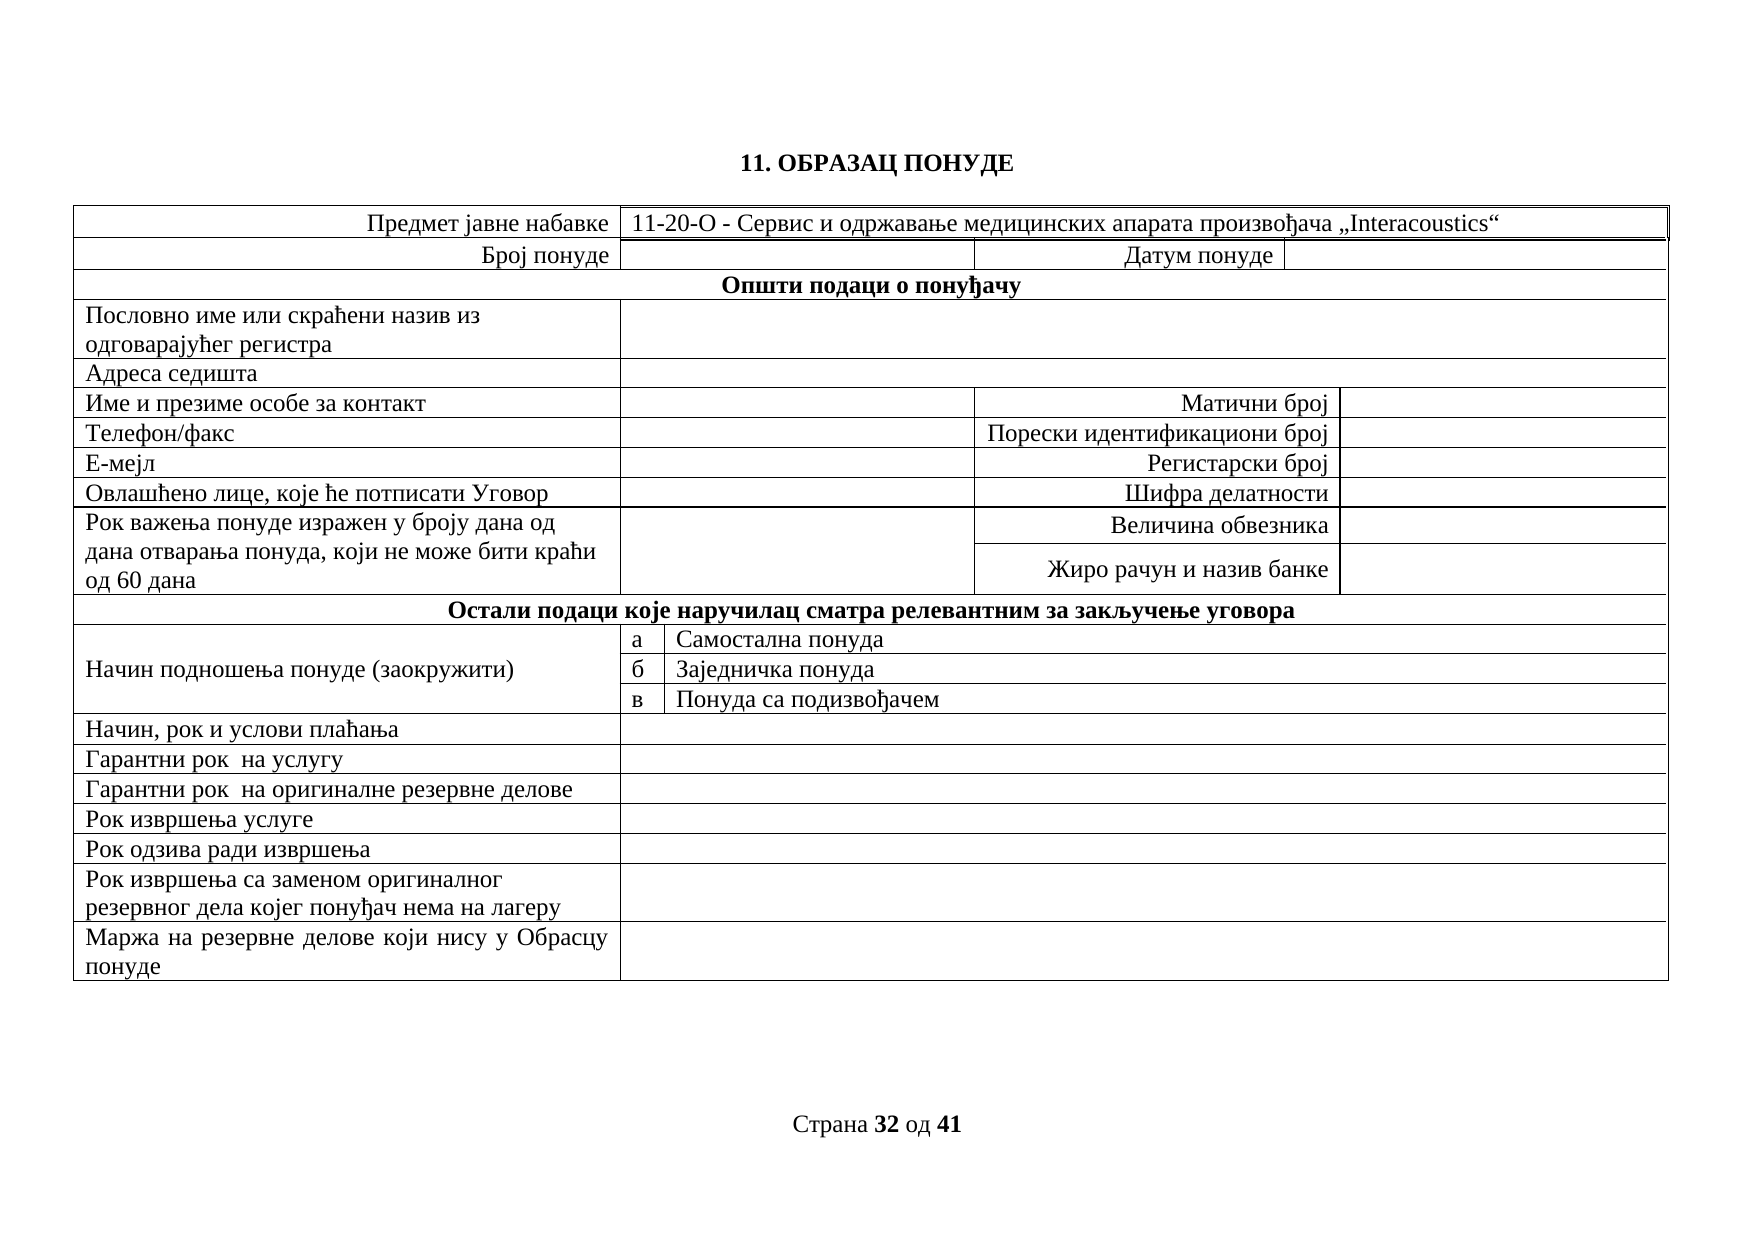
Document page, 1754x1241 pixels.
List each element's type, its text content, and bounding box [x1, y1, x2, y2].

table_cell Остали подаци које наручилац сматра релевантним за закључење уговора [74, 594, 1668, 623]
table_cell Матични број [975, 388, 1339, 417]
table_cell [621, 921, 1668, 980]
table_cell [621, 241, 974, 269]
table_cell Општи подаци о понуђачу [74, 269, 1668, 299]
table_cell Начин, рок и услови плаћања [74, 714, 620, 743]
table_cell Регистарски број [975, 448, 1339, 477]
table_cell б [621, 654, 664, 683]
table_cell Број понуде [74, 238, 620, 269]
table_cell [621, 358, 1668, 387]
table_cell [621, 833, 1668, 863]
table_header Предмет јавне набавке [74, 206, 620, 237]
table_cell Порески идентификациони број [975, 418, 1339, 447]
table_cell [1341, 543, 1668, 594]
table_cell Датум понуде [975, 241, 1284, 269]
table_cell Рок извршења услуге [74, 804, 620, 833]
table_cell [1341, 506, 1668, 542]
table_cell а [621, 625, 664, 653]
table_cell Заједничка понуда [665, 653, 1668, 683]
table_cell [621, 388, 974, 417]
table_cell Рок важења понуде изражен у броју дана од дана отварања понуда, који не може бити краћи од 60 дана [74, 508, 620, 594]
table_cell Начин подношења понуде (заокружити) [74, 625, 620, 713]
table_cell Жиро рачун и назив банке [975, 544, 1339, 594]
table_cell Маржа на резервне делове који нису у Обрасцу понуде [74, 922, 620, 980]
table_cell [621, 803, 1668, 833]
table_cell Понуда са подизвођачем [665, 683, 1668, 713]
table_cell [621, 418, 974, 447]
table_cell [1341, 387, 1668, 417]
table_cell [621, 773, 1668, 803]
table_cell [621, 478, 974, 506]
table_cell [1341, 447, 1668, 477]
table_cell [1341, 477, 1668, 506]
table_cell Овлашћено лице, које ће потписати Уговор [74, 478, 620, 506]
table_cell Гарантни рок на оригиналне резервне делове [74, 774, 620, 803]
table_cell Адреса седишта [74, 359, 620, 387]
table_cell Рок извршења са заменом оригиналног резервног дела којег понуђач нема на лагеру [74, 864, 620, 921]
table_cell Величина обвезника [975, 508, 1339, 542]
subtitle ОБРАЗАЦ ПОНУДЕ [148, 148, 1606, 176]
table_cell в [621, 684, 664, 713]
table_cell Пословно име или скраћени назив из одговарајућег регистра [74, 300, 620, 357]
table_cell [621, 299, 1668, 357]
table_cell Е-мејл [74, 448, 620, 477]
table_cell [621, 448, 974, 477]
table_cell Гарантни рок на услугу [74, 745, 620, 773]
table_cell Име и презиме особе за контакт [74, 388, 620, 417]
table_cell [621, 863, 1668, 921]
table_cell [1285, 237, 1668, 269]
table_cell Телефон/факс [74, 418, 620, 447]
table_cell Самостална понуда [665, 624, 1668, 653]
table_cell [621, 508, 974, 594]
table_cell [1341, 417, 1668, 447]
table_cell [621, 744, 1668, 773]
table_cell Шифра делатности [975, 478, 1339, 506]
table_header 11-20-О - Сервис и одржавање медицинских апарата произвођача „Interacoustics“ [621, 208, 1667, 237]
table_cell [621, 713, 1668, 743]
table_cell Рок одзива ради извршења [74, 834, 620, 863]
